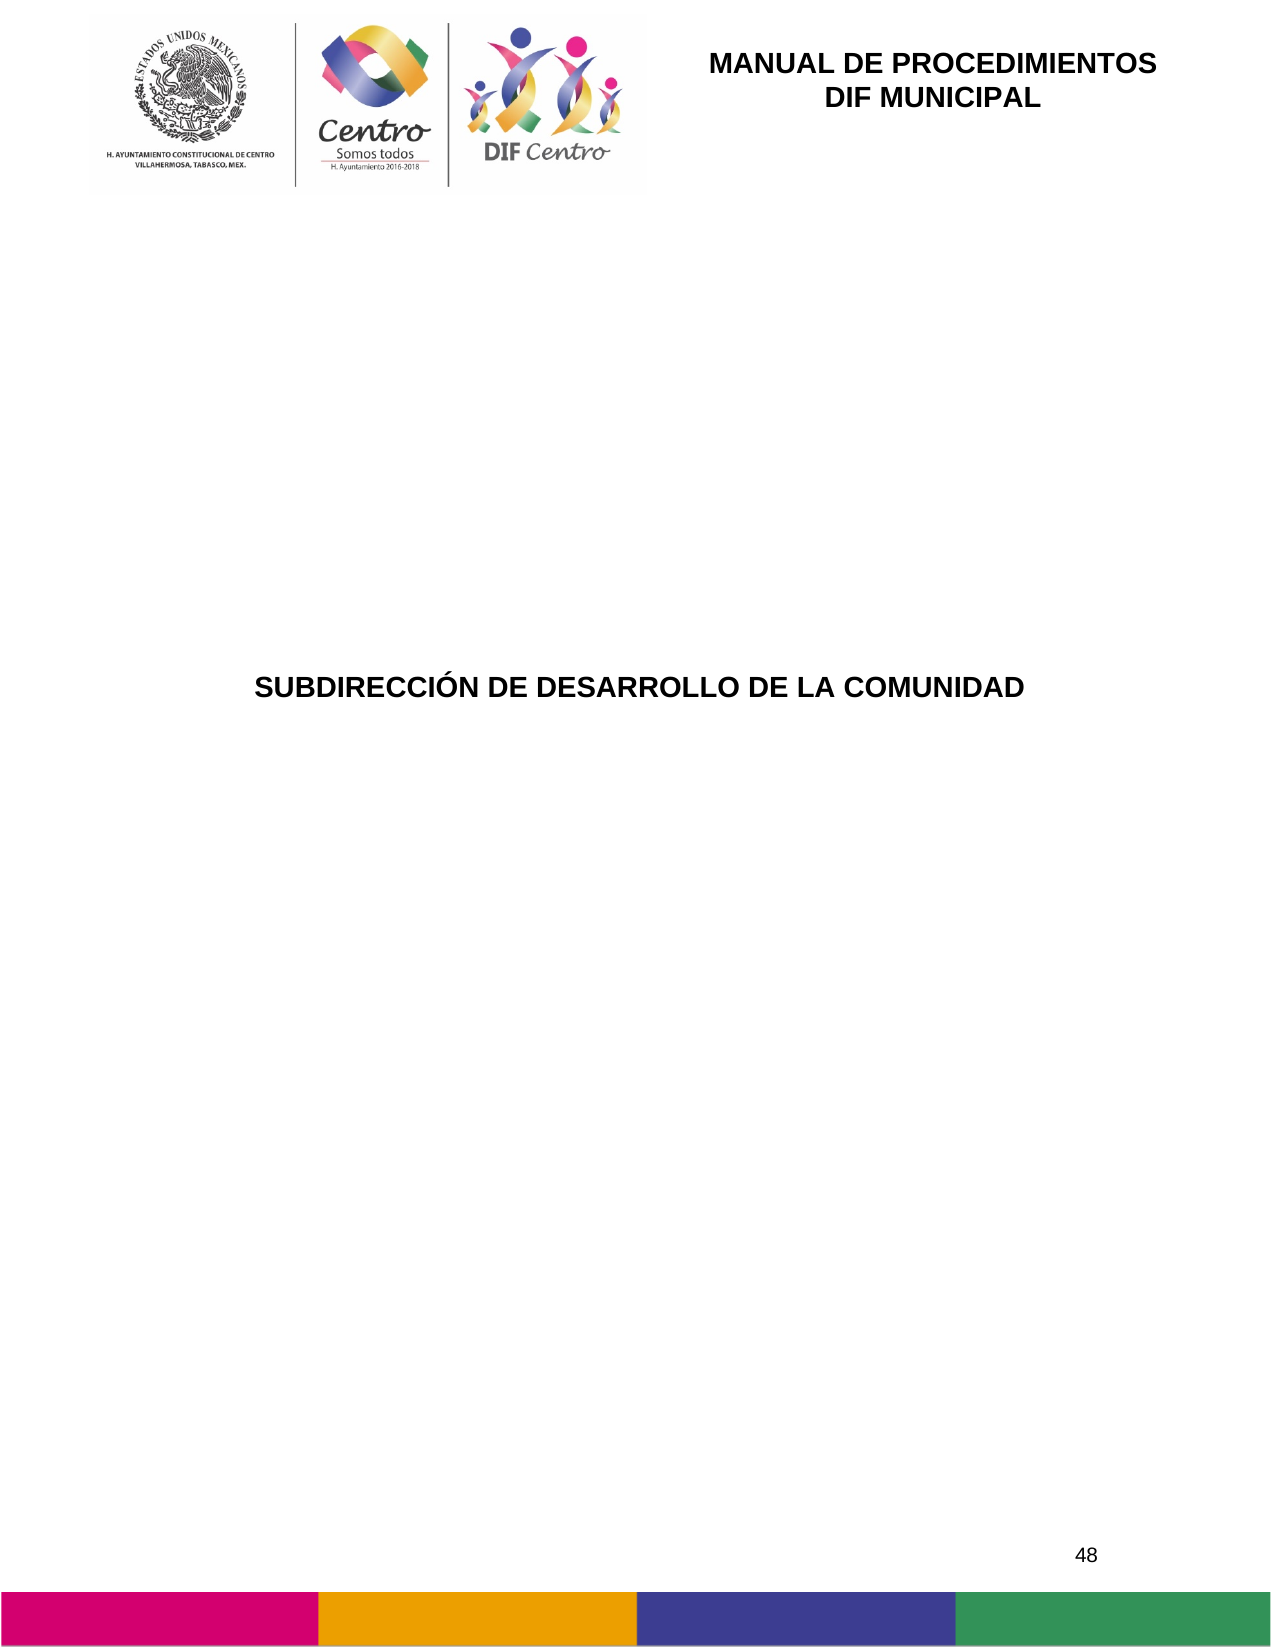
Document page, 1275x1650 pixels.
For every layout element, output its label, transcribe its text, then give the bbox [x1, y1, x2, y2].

picture [88, 14, 648, 195]
text SUBDIRECCIÓN DE DESARROLLO DE LA COMUNIDAD [77, 670, 1202, 704]
picture [0, 1592, 1271, 1648]
